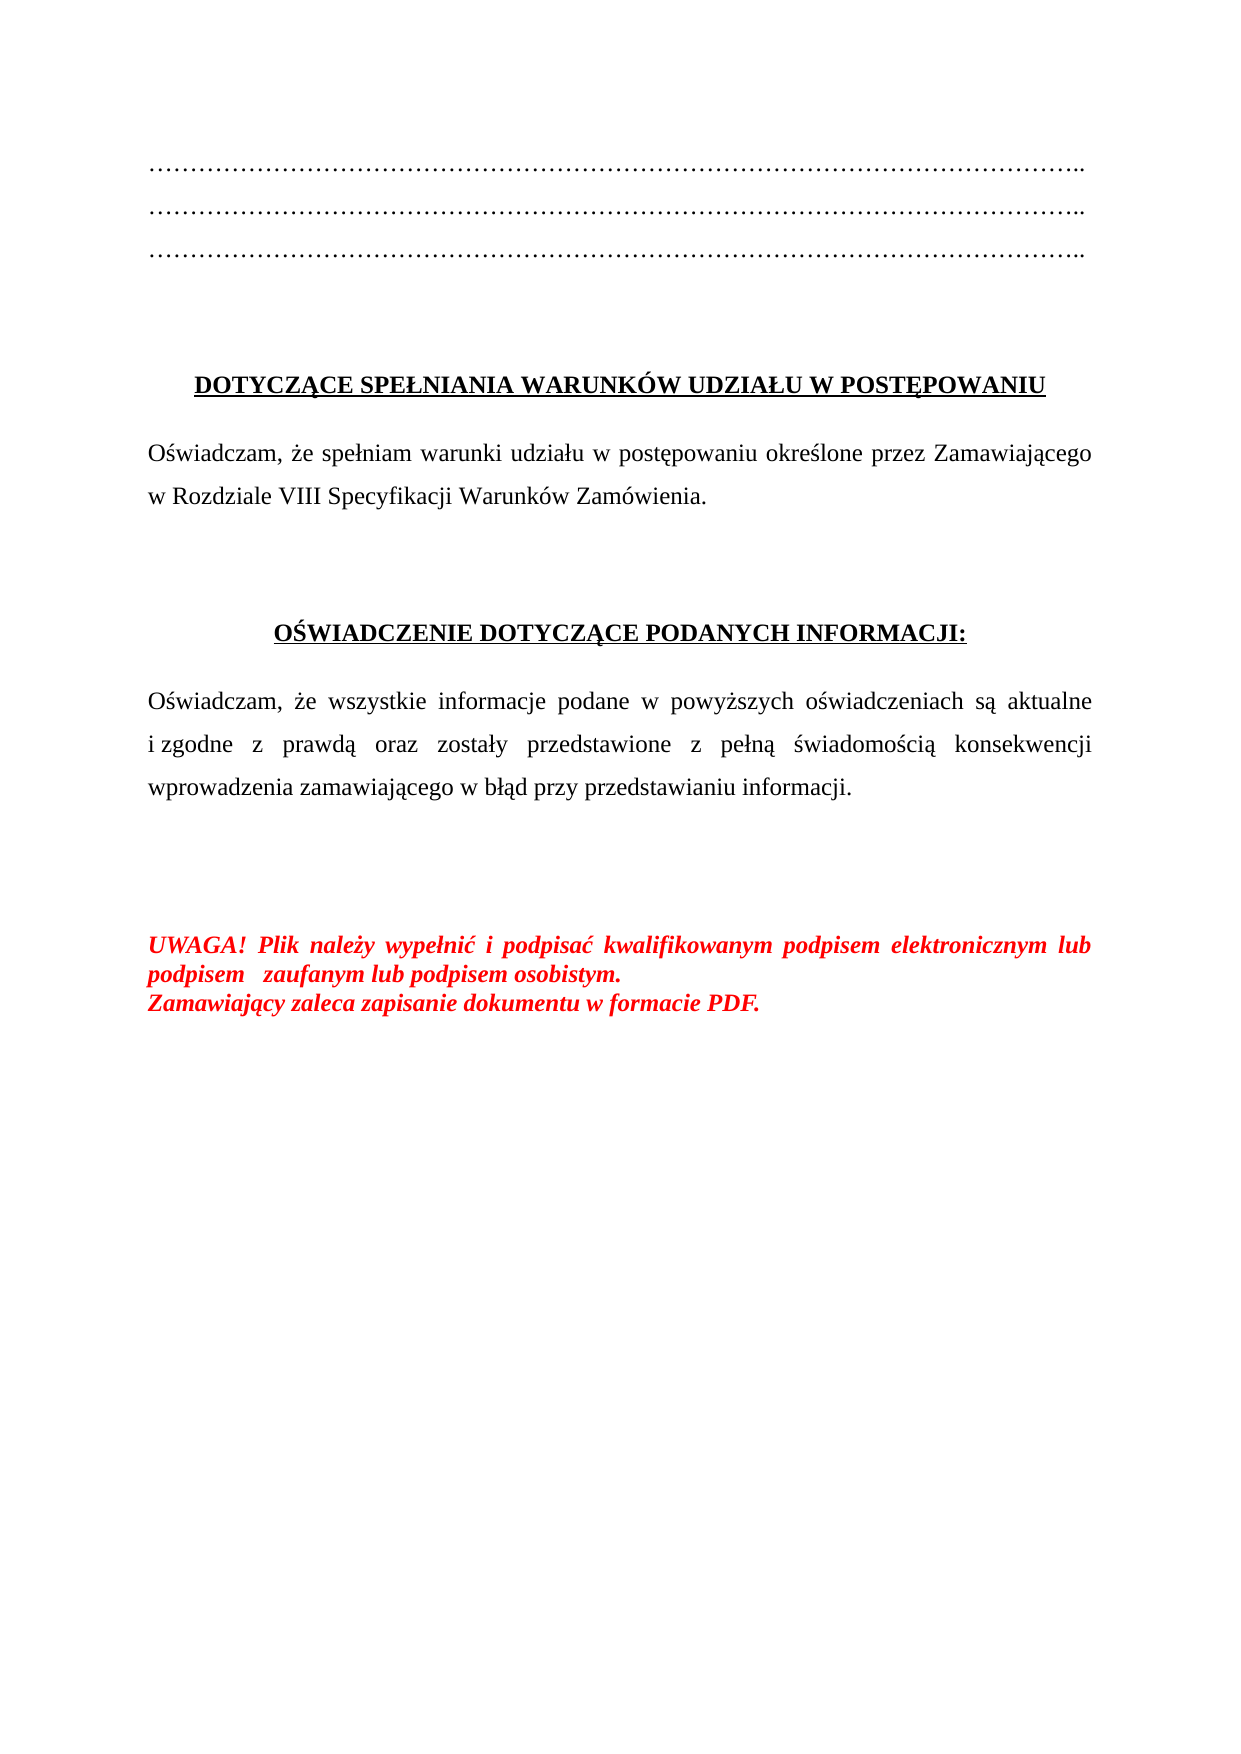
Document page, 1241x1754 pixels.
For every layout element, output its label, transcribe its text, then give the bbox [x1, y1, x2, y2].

text Oświadczam, że spełniam warunki udziału w postępowaniu określone przez Zamawiającego w Rozdziale VIII Specyfikacji Warunków Zamówienia. [148, 438, 1093, 510]
text UWAGA! Plik należy wypełnić i podpisać kwalifikowanym podpisem elektronicznym lub podpisem zaufanym lub podpisem osobistym. [148, 930, 1093, 988]
text OŚWIADCZENIE DOTYCZĄCE PODANYCH INFORMACJI: [148, 618, 1093, 646]
text Zamawiający zaleca zapisanie dokumentu w formacie PDF. [148, 988, 1093, 1016]
text ………………………………………………………………………………………………….. [148, 148, 1093, 176]
text Oświadczam, że wszystkie informacje podane w powyższych oświadczeniach są aktualne i zgodne z prawdą oraz zostały przedstawione z pełną świadomością konsekwencji wprowadzenia zamawiającego w błąd przy przedstawianiu informacji. [148, 686, 1093, 801]
text ………………………………………………………………………………………………….. [148, 191, 1093, 219]
text ………………………………………………………………………………………………….. [148, 234, 1093, 263]
text DOTYCZĄCE SPEŁNIANIA WARUNKÓW UDZIAŁU W POSTĘPOWANIU [148, 370, 1093, 399]
